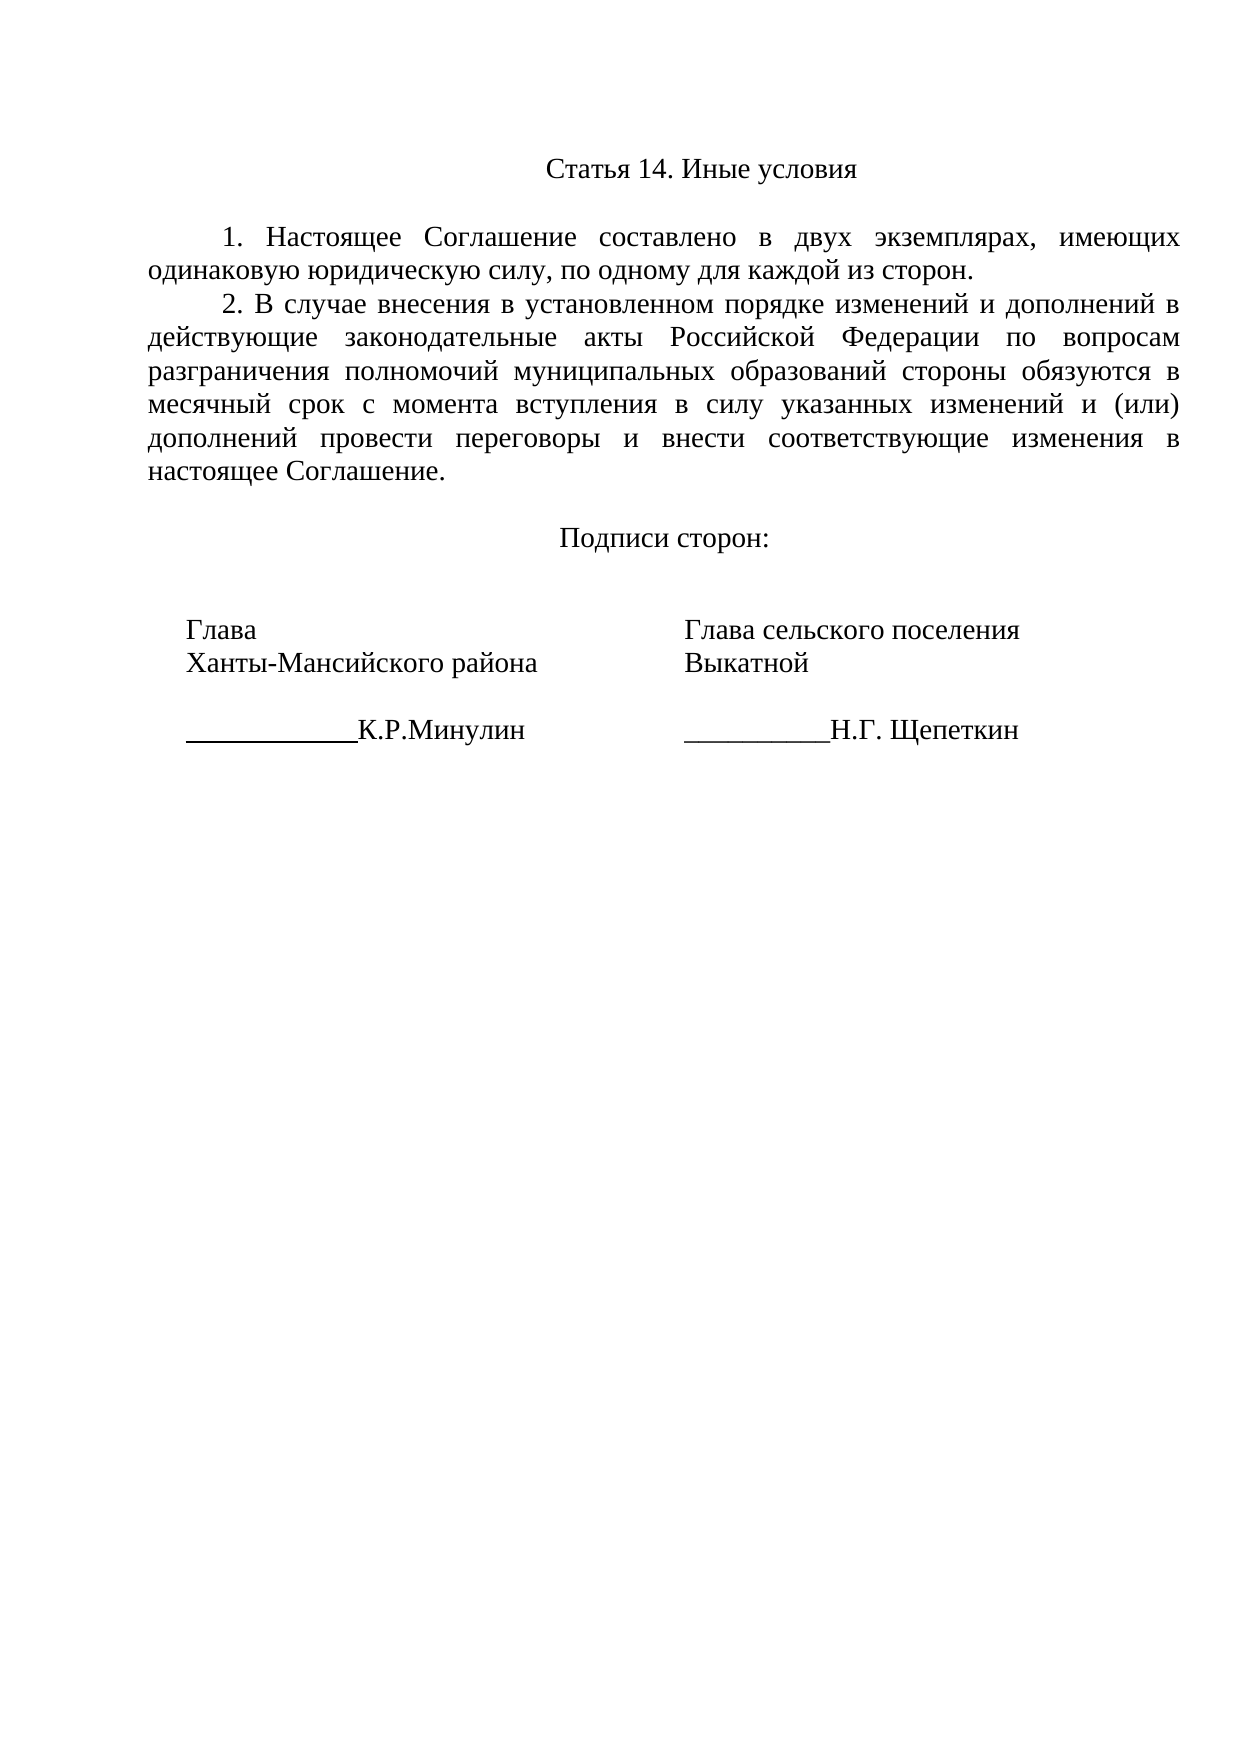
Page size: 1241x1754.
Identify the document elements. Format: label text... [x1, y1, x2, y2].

text 2. В случае внесения в установленном порядке изменений и дополнений в действующие законодательные акты Российской Федерации по вопросам разграничения полномочий муниципальных образований стороны обязуются в месячный срок с момента вступления в силу указанных изменений и (или) дополнений провести переговоры и внести соответствующие изменения в настоящее Соглашение. [148, 286, 1181, 487]
table_header Глава сельского поселения Выкатной __________Н.Г. Щепеткин [673, 612, 1171, 746]
text Подписи сторон: [148, 521, 1181, 554]
table_header Глава Ханты-Мансийского района К.Р.Минулин [174, 612, 673, 746]
text 1. Настоящее Соглашение составлено в двух экземплярах, имеющих одинаковую юридическую силу, по одному для каждой из сторон. [148, 219, 1181, 286]
text Статья 14. Иные условия [148, 152, 1181, 185]
